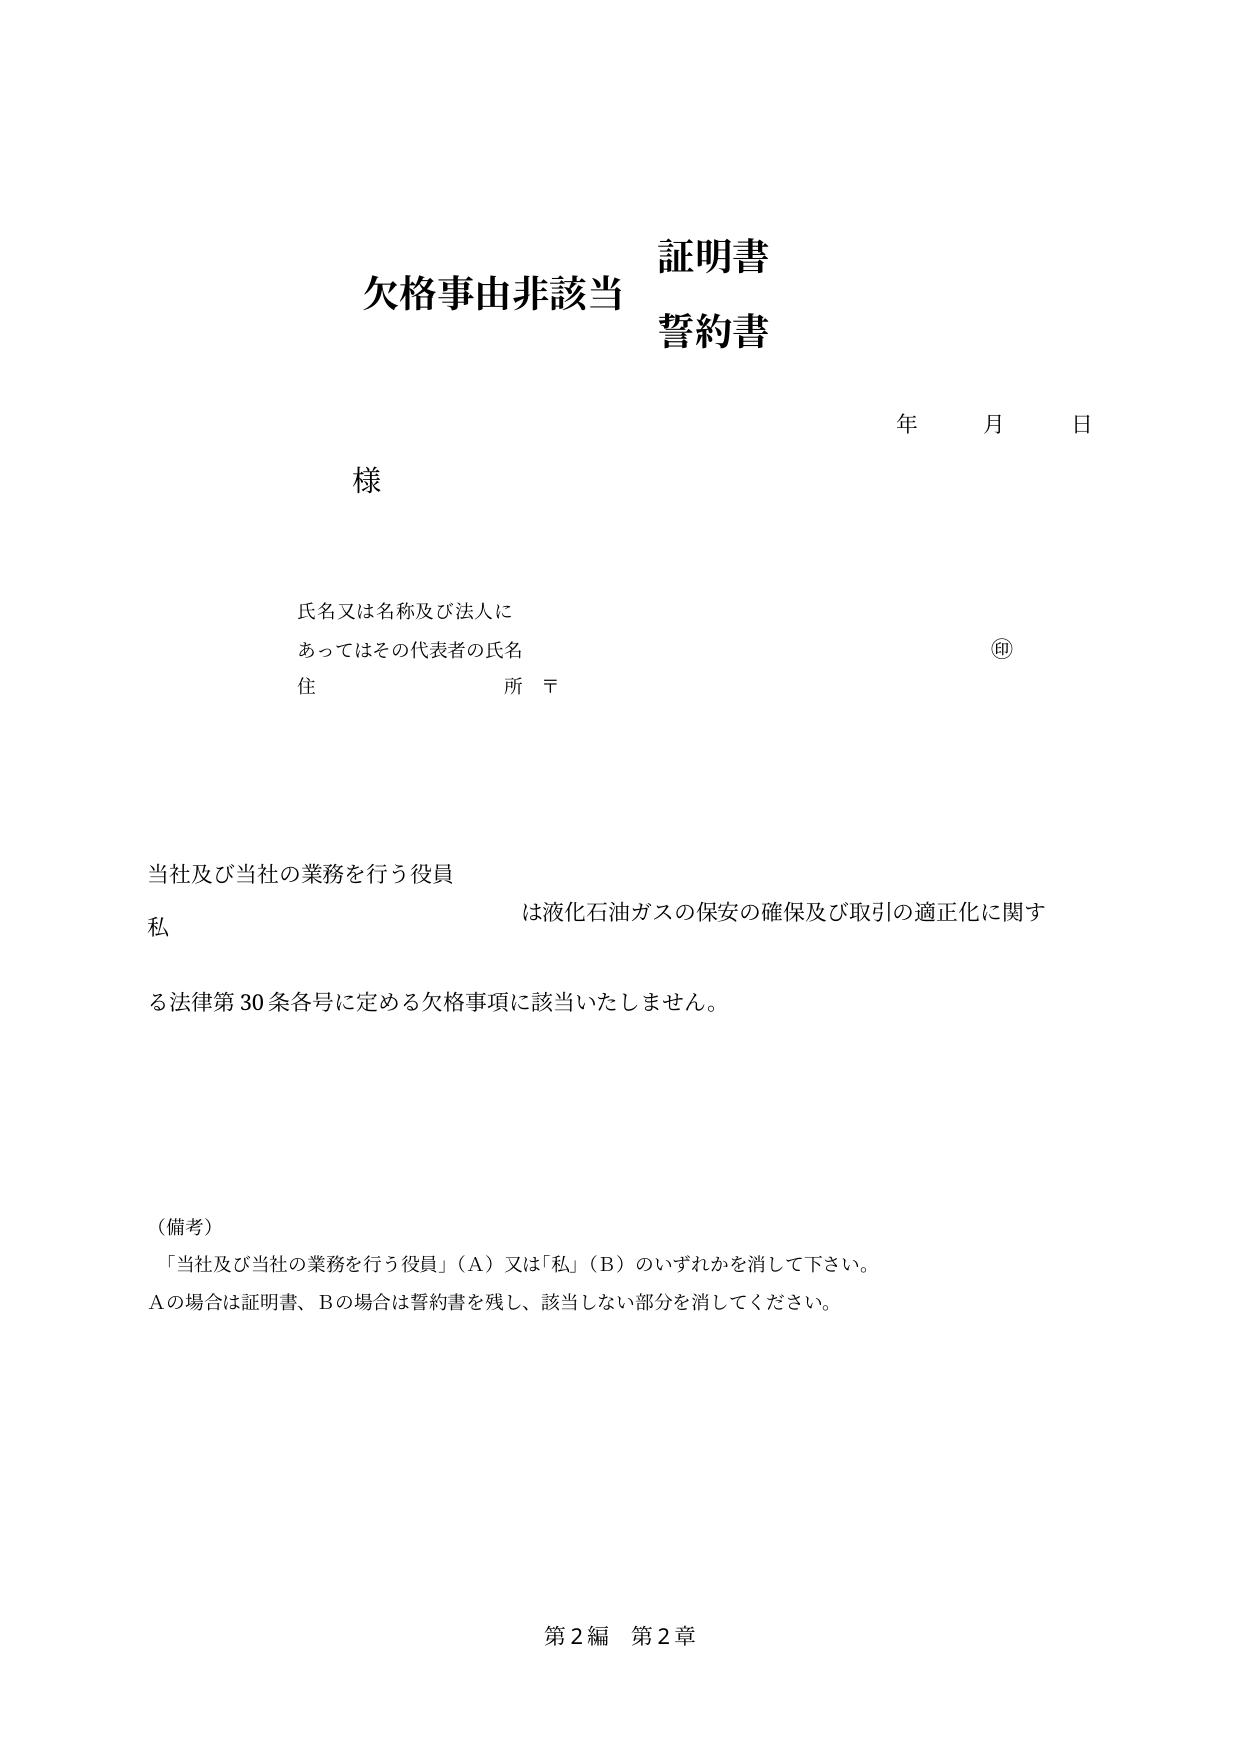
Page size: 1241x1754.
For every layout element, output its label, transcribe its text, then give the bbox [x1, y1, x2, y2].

text 当社及び当社の業務を行う役員 [148, 854, 476, 892]
text （備考） [148, 1207, 1092, 1245]
text あってはその代表者の氏名 ㊞ [148, 629, 1092, 667]
text 様 [148, 442, 1092, 517]
text は液化石油ガスの保安の確保及び取引の適正化に関す [521, 892, 1092, 929]
text 住 所 〒 [148, 667, 1092, 704]
text 私 [148, 907, 476, 945]
text 年 月 日 [148, 404, 1092, 442]
text る法律第30条各号に定める欠格事項に該当いたしません。 [148, 982, 1092, 1020]
text ｢当社及び当社の業務を行う役員｣（Ａ）又は｢私｣（Ｂ）のいずれかを消して下さい。 [148, 1245, 1092, 1282]
table_cell 誓約書 [646, 292, 1093, 367]
table_header 欠格事由非該当 [148, 217, 646, 367]
table_header 証明書 [646, 217, 1093, 292]
text 氏名又は名称及び法人に [148, 592, 1092, 629]
text Ａの場合は証明書、Ｂの場合は誓約書を残し、該当しない部分を消してください。 [148, 1282, 1092, 1320]
